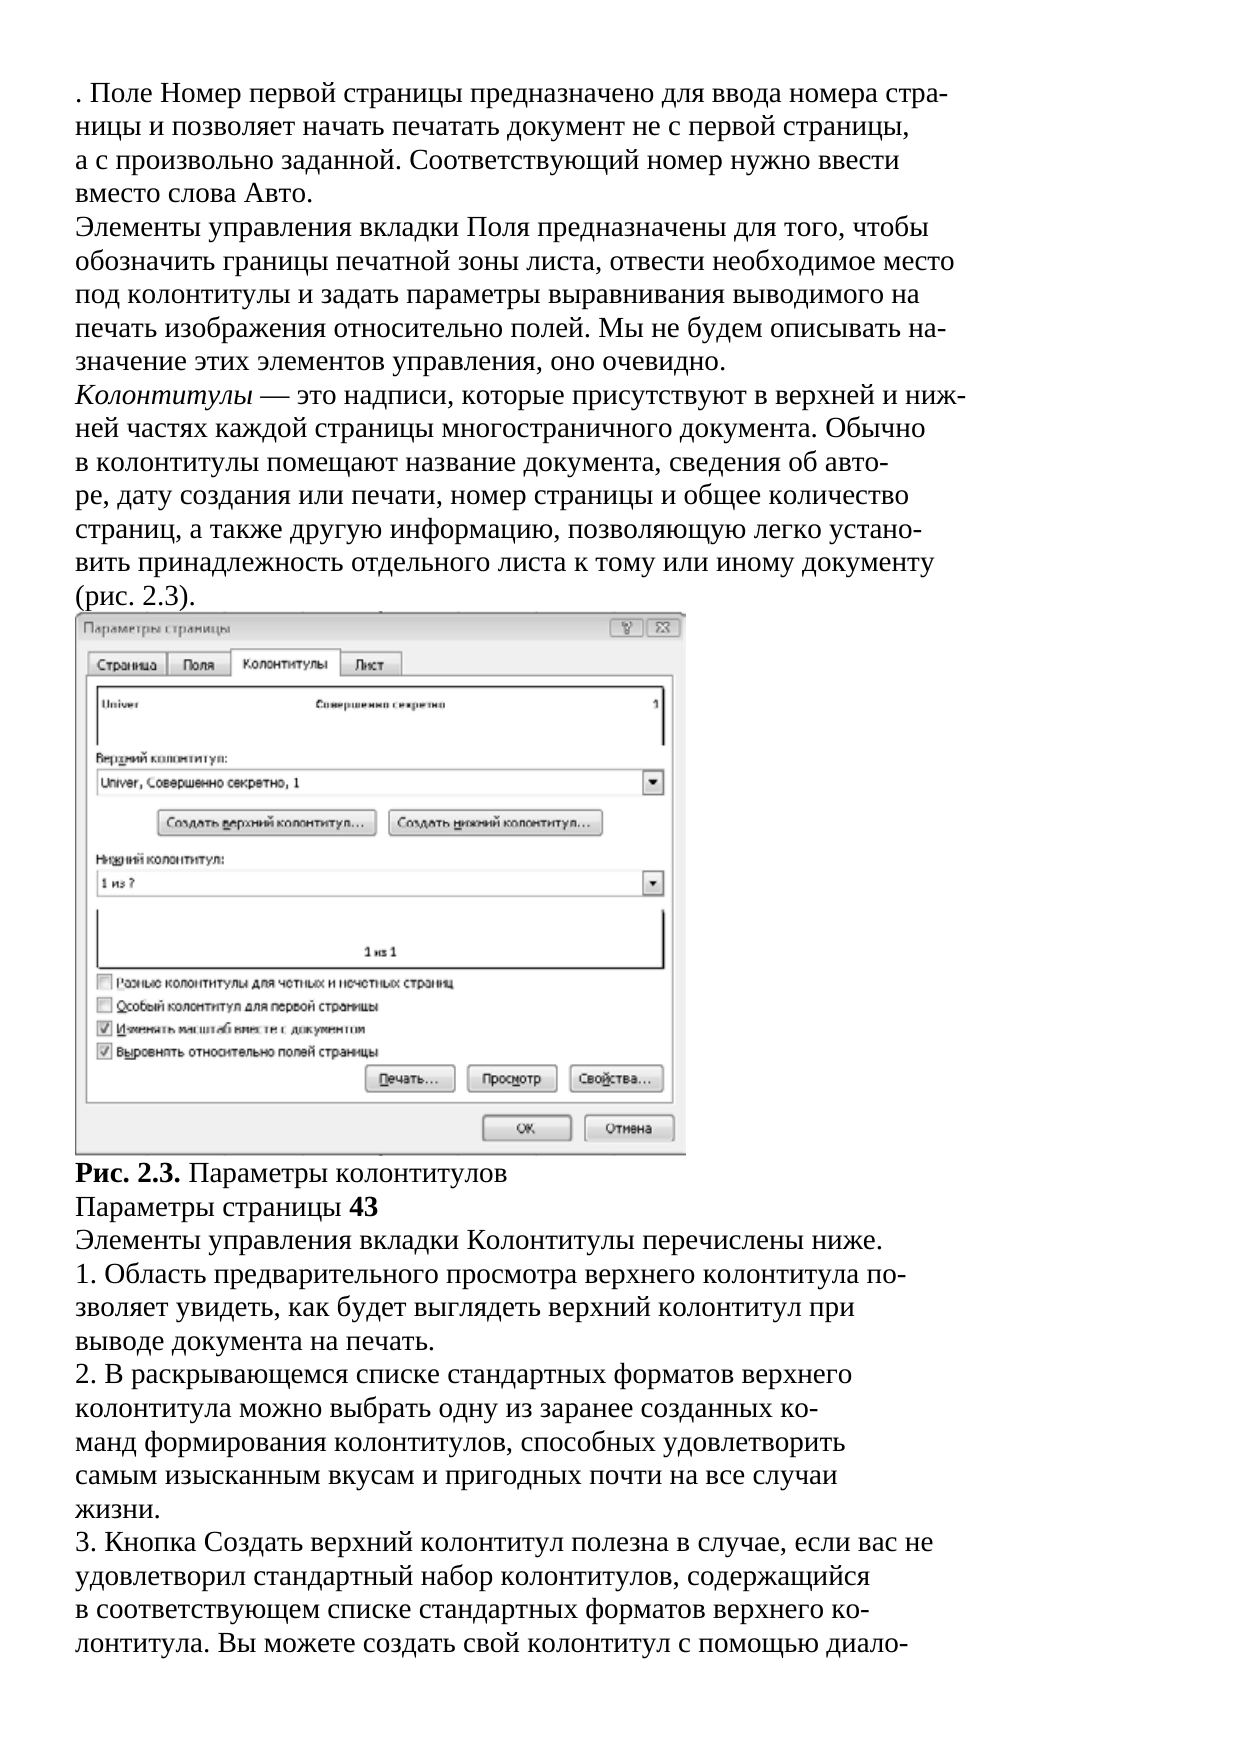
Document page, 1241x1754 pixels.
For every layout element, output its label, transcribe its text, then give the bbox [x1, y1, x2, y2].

text вместо слова Авто. [75, 176, 1165, 209]
text а с произвольно заданной. Соответствующий номер нужно ввести [75, 142, 1165, 176]
text в соответствующем списке стандартных форматов верхнего ко- [75, 1591, 1165, 1625]
text вить принадлежность отдельного листа к тому или иному документу [75, 544, 1165, 578]
text жизни. [75, 1491, 1165, 1524]
text в колонтитулы помещают название документа, сведения об авто- [75, 444, 1165, 477]
text обозначить границы печатной зоны листа, отвести необходимое место [75, 243, 1165, 276]
text Рис. 2.3. Параметры колонтитулов [75, 1155, 1165, 1189]
text значение этих элементов управления, оно очевидно. [75, 343, 1165, 377]
text самым изысканным вкусам и пригодных почти на все случаи [75, 1457, 1165, 1491]
text ницы и позволяет начать печатать документ не с первой страницы, [75, 108, 1165, 142]
text Элементы управления вкладки Поля предназначены для того, чтобы [75, 209, 1165, 243]
text Колонтитулы — это надписи, которые присутствуют в верхней и ниж- [75, 377, 1165, 410]
text печать изображения относительно полей. Мы не будем описывать на- [75, 310, 1165, 343]
text под колонтитулы и задать параметры выравнивания выводимого на [75, 276, 1165, 310]
text . Поле Номер первой страницы предназначено для ввода номера стра- [75, 75, 1165, 108]
text ней частях каждой страницы многостраничного документа. Обычно [75, 410, 1165, 444]
text Параметры страницы 43 [75, 1189, 1165, 1222]
text 1. Область предварительного просмотра верхнего колонтитула по- [75, 1256, 1165, 1289]
text 3. Кнопка Создать верхний колонтитул полезна в случае, если вас не [75, 1524, 1165, 1558]
text удовлетворил стандартный набор колонтитулов, содержащийся [75, 1558, 1165, 1591]
text лонтитула. Вы можете создать свой колонтитул с помощью диало- [75, 1625, 1165, 1658]
text 2. В раскрывающемся списке стандартных форматов верхнего [75, 1357, 1165, 1390]
text ре, дату создания или печати, номер страницы и общее количество [75, 477, 1165, 511]
text страниц, а также другую информацию, позволяющую легко устано- [75, 511, 1165, 544]
text выводе документа на печать. [75, 1323, 1165, 1357]
text зволяет увидеть, как будет выглядеть верхний колонтитул при [75, 1289, 1165, 1323]
text (рис. 2.3). [75, 578, 1165, 612]
text манд формирования колонтитулов, способных удовлетворить [75, 1424, 1165, 1457]
text Элементы управления вкладки Колонтитулы перечислены ниже. [75, 1222, 1165, 1256]
text колонтитула можно выбрать одну из заранее созданных ко- [75, 1390, 1165, 1424]
